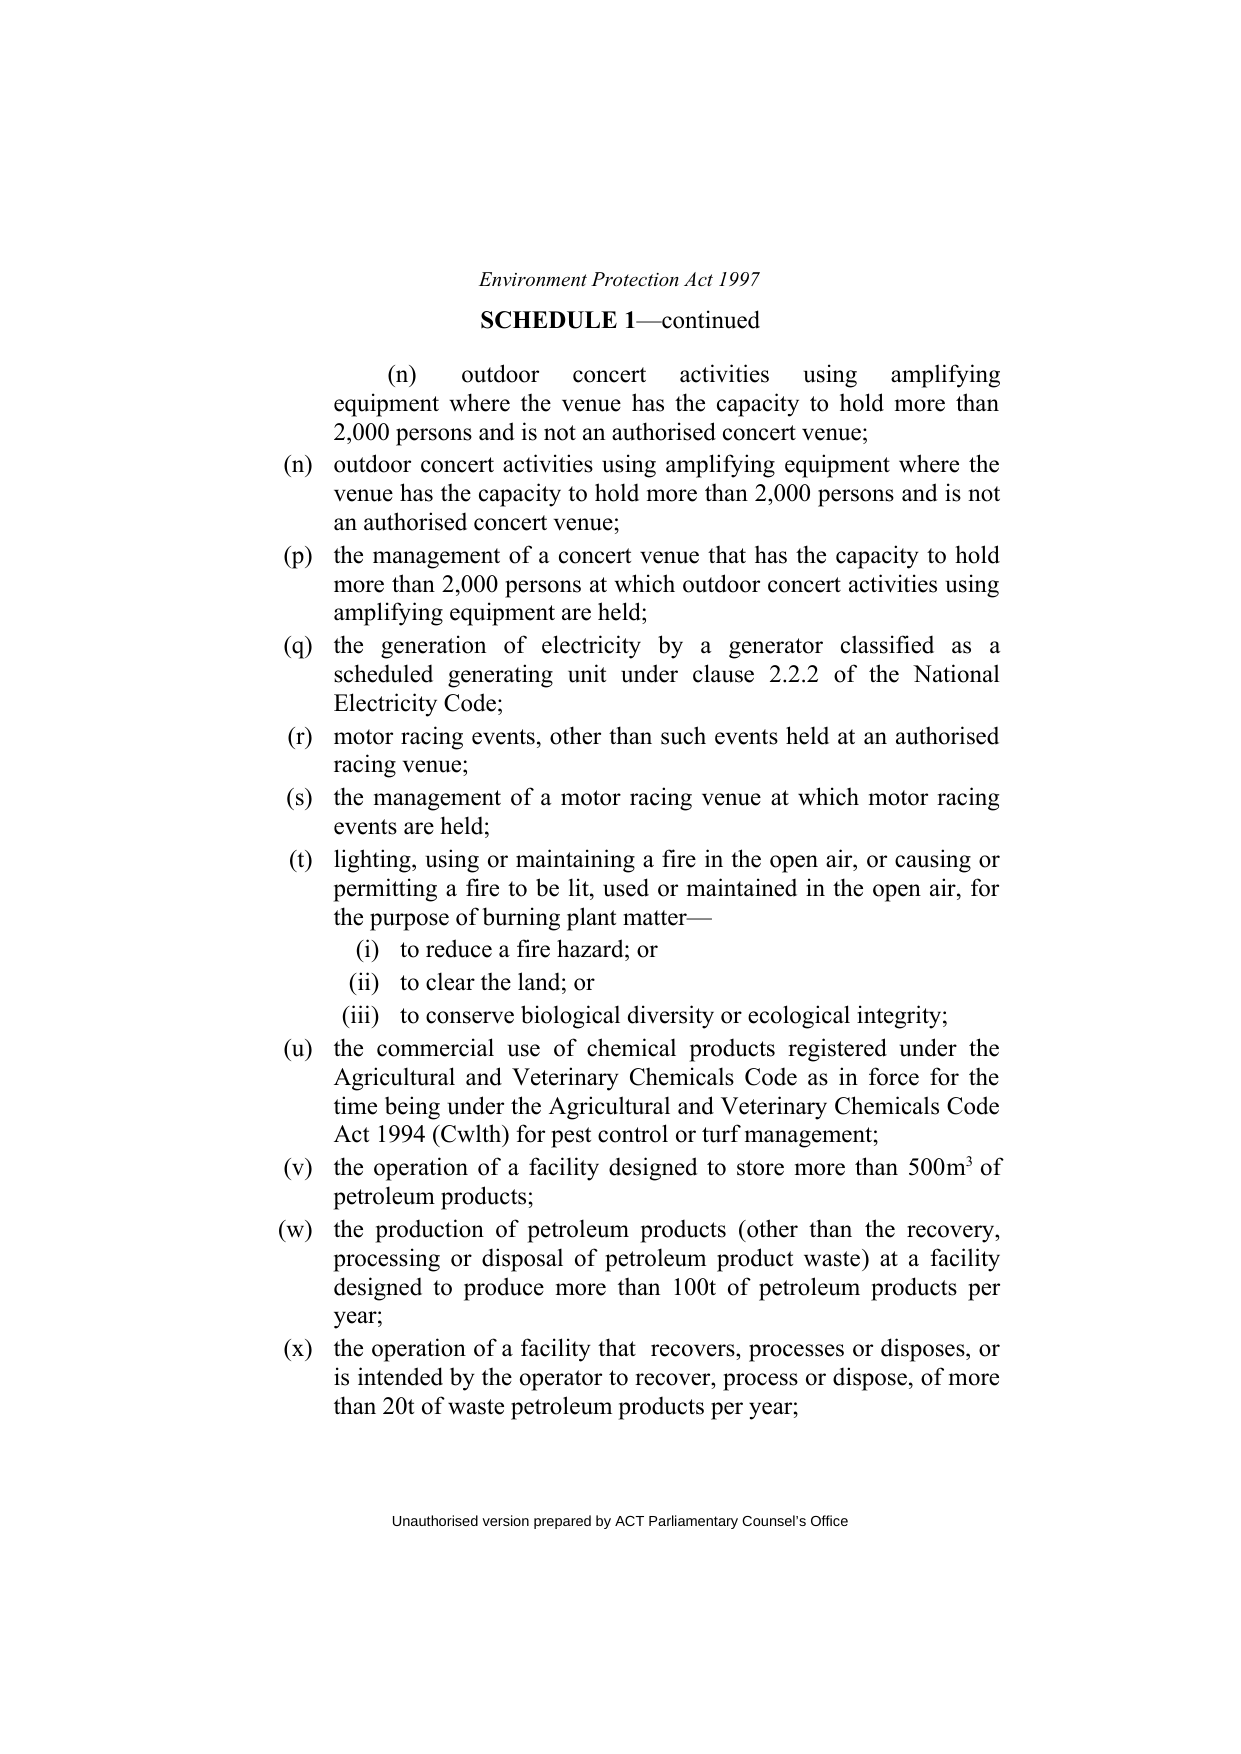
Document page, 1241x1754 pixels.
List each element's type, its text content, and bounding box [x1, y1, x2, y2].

text (w) the production of petroleum products (other than the recovery, processing or disposal of petroleum product waste) at a facility designed to produce more than 100t of petroleum products per year; [239, 1214, 1001, 1329]
text (u) the commercial use of chemical products registered under the Agricultural and Veterinary Chemicals Code as in force for the time being under the Agricultural and Veterinary Chemicals Code Act 1994 (Cwlth) for pest control or turf management; [239, 1033, 1001, 1148]
text (s) the management of a motor racing venue at which motor racing events are held; [239, 782, 1001, 840]
text (ii) to clear the land; or [239, 967, 1001, 996]
text (p) the management of a concert venue that has the capacity to hold more than 2,000 persons at which outdoor concert activities using amplifying equipment are held; [239, 540, 1001, 626]
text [239, 359, 1001, 445]
text (i) to reduce a fire hazard; or [239, 934, 1001, 963]
text (v) the operation of a facility designed to store more than 500m3 of petroleum products; [239, 1152, 1001, 1210]
text (r) motor racing events, other than such events held at an authorised racing venue; [239, 721, 1001, 778]
text (t) lighting, using or maintaining a fire in the open air, or causing or permitting a fire to be lit, used or maintained in the open air, for the purpose of burning plant matter— [239, 844, 1001, 930]
text (iii) to conserve biological diversity or ecological integrity; [239, 1000, 1001, 1029]
text (q) the generation of electricity by a generator classified as a scheduled generating unit under clause 2.2.2 of the National Electricity Code; [239, 630, 1001, 717]
text (n) outdoor concert activities using amplifying equipment where the venue has the capacity to hold more than 2,000 persons and is not an authorised concert venue; [239, 449, 1001, 536]
text (x) the operation of a facility that recovers, processes or disposes, or is intended by the operator to recover, process or dispose, of more than 20t of waste petroleum products per year; [239, 1333, 1001, 1419]
